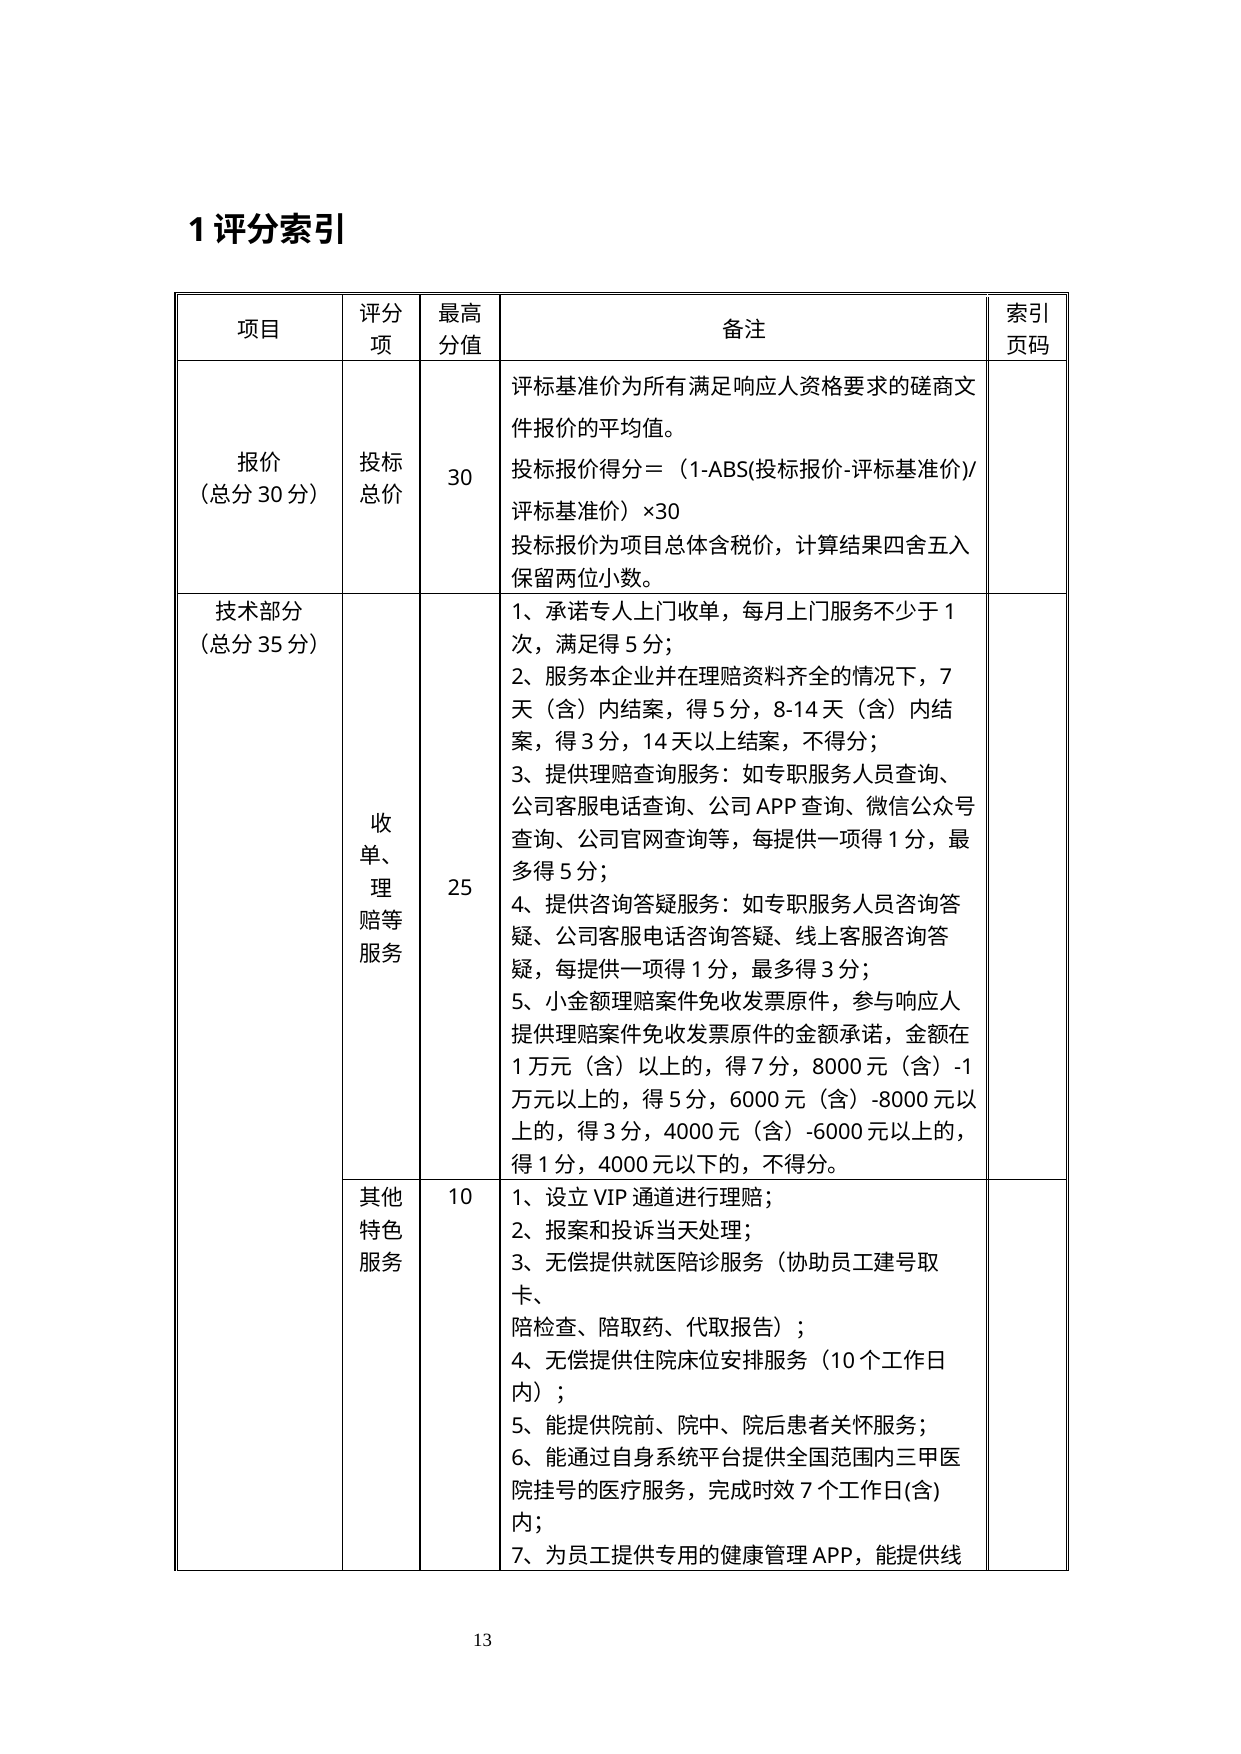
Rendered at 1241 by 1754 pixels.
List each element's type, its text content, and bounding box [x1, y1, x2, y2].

table_cell [989, 594, 1066, 1179]
subtitle 1评分索引 [187, 194, 1059, 259]
table_cell 投标总价 [343, 361, 419, 593]
table_cell 25 [421, 594, 499, 1179]
table_cell 30 [421, 361, 499, 593]
table_header 备注 [500, 293, 988, 360]
table_header 索引页码 [988, 295, 1066, 360]
table_header 最高分值 [421, 295, 499, 360]
table_header 项目 [178, 295, 342, 360]
table_cell [989, 361, 1066, 593]
table_cell 10 [421, 1180, 499, 1570]
table_cell 报价 （总分30分） [178, 361, 342, 593]
table_cell 评标基准价为所有满足响应人资格要求的磋商文件报价的平均值。 投标报价得分＝（1-ABS(投标报价-评标基准价)/评标基准价）×30 投标报价为项目总体含税价，计算结果四舍五入保留两位小数。 [501, 361, 986, 593]
table_header 评分项 [343, 295, 419, 360]
table_cell 技术部分 （总分35分） [178, 594, 342, 1570]
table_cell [501, 1180, 986, 1570]
table_cell 1、承诺专人上门收单，每月上门服务不少于1次，满足得5分； 2、服务本企业并在理赔资料齐全的情况下，7天（含）内结案，得5分，8-14天（含）内结案，得3分，14天以上结案，不得分； 3、提供理赔查询服务：如专职服务人员查询、公司客服电话查询、公司APP查询、微信公众号查询、公司官网查询等，每提供一项得1分，最多得5分； 4、提供咨询答疑服务：如专职服务人员咨询答疑、公司客服电话咨询答疑、线上客服咨询答疑，每提供一项得1分，最多得3分； 5、小金额理赔案件免收发票原件，参与响应人提供理赔案件免收发票原件的金额承诺，金额在1万元（含）以上的，得7分，8000元（含）-1万元以上的，得5分，6000元（含）-8000元以上的，得3分，4000元（含）-6000元以上的，得1分，4000元以下的，不得分。 [501, 594, 986, 1179]
table_cell [989, 1180, 1066, 1570]
table_cell 其他特色 服务 [343, 1180, 419, 1570]
table_cell 收单、理 赔等服务 [343, 594, 419, 1179]
